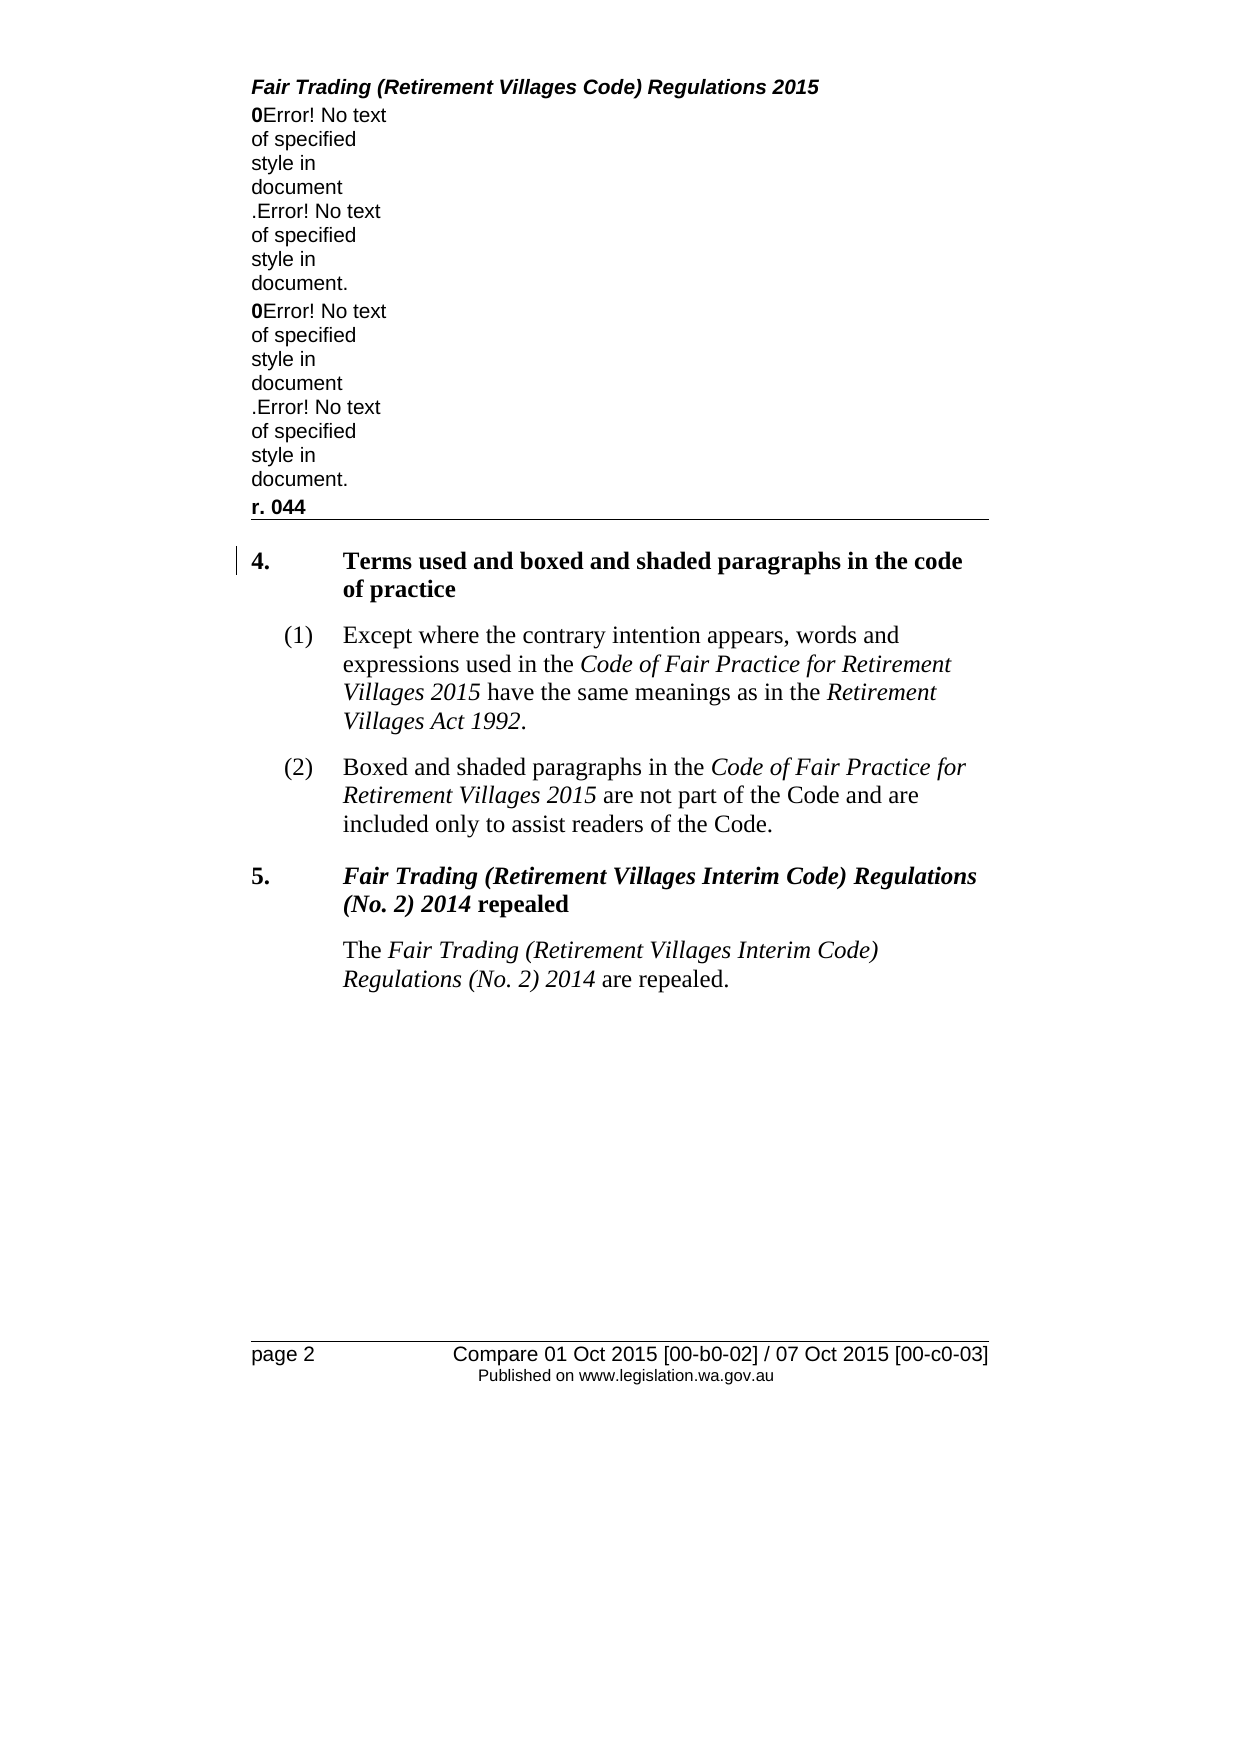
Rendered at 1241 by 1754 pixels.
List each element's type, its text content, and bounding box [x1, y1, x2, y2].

subtitle 4. Terms used and boxed and shaded paragraphs in the code of practice [251, 546, 989, 603]
subtitle 5. Fair Trading (Retirement Villages Interim Code) Regulations (No. 2) 2014 repealed [251, 861, 989, 918]
text (2) Boxed and shaded paragraphs in the Code of Fair Practice for Retirement Villages 2015 are not part of the Code and are included only to assist readers of the Code. [251, 752, 989, 838]
text (1) Except where the contrary intention appears, words and expressions used in the Code of Fair Practice for Retirement Villages 2015 have the same meanings as in the Retirement Villages Act 1992. [251, 620, 989, 735]
text The Fair Trading (Retirement Villages Interim Code) Regulations (No. 2) 2014 are repealed. [251, 935, 989, 992]
